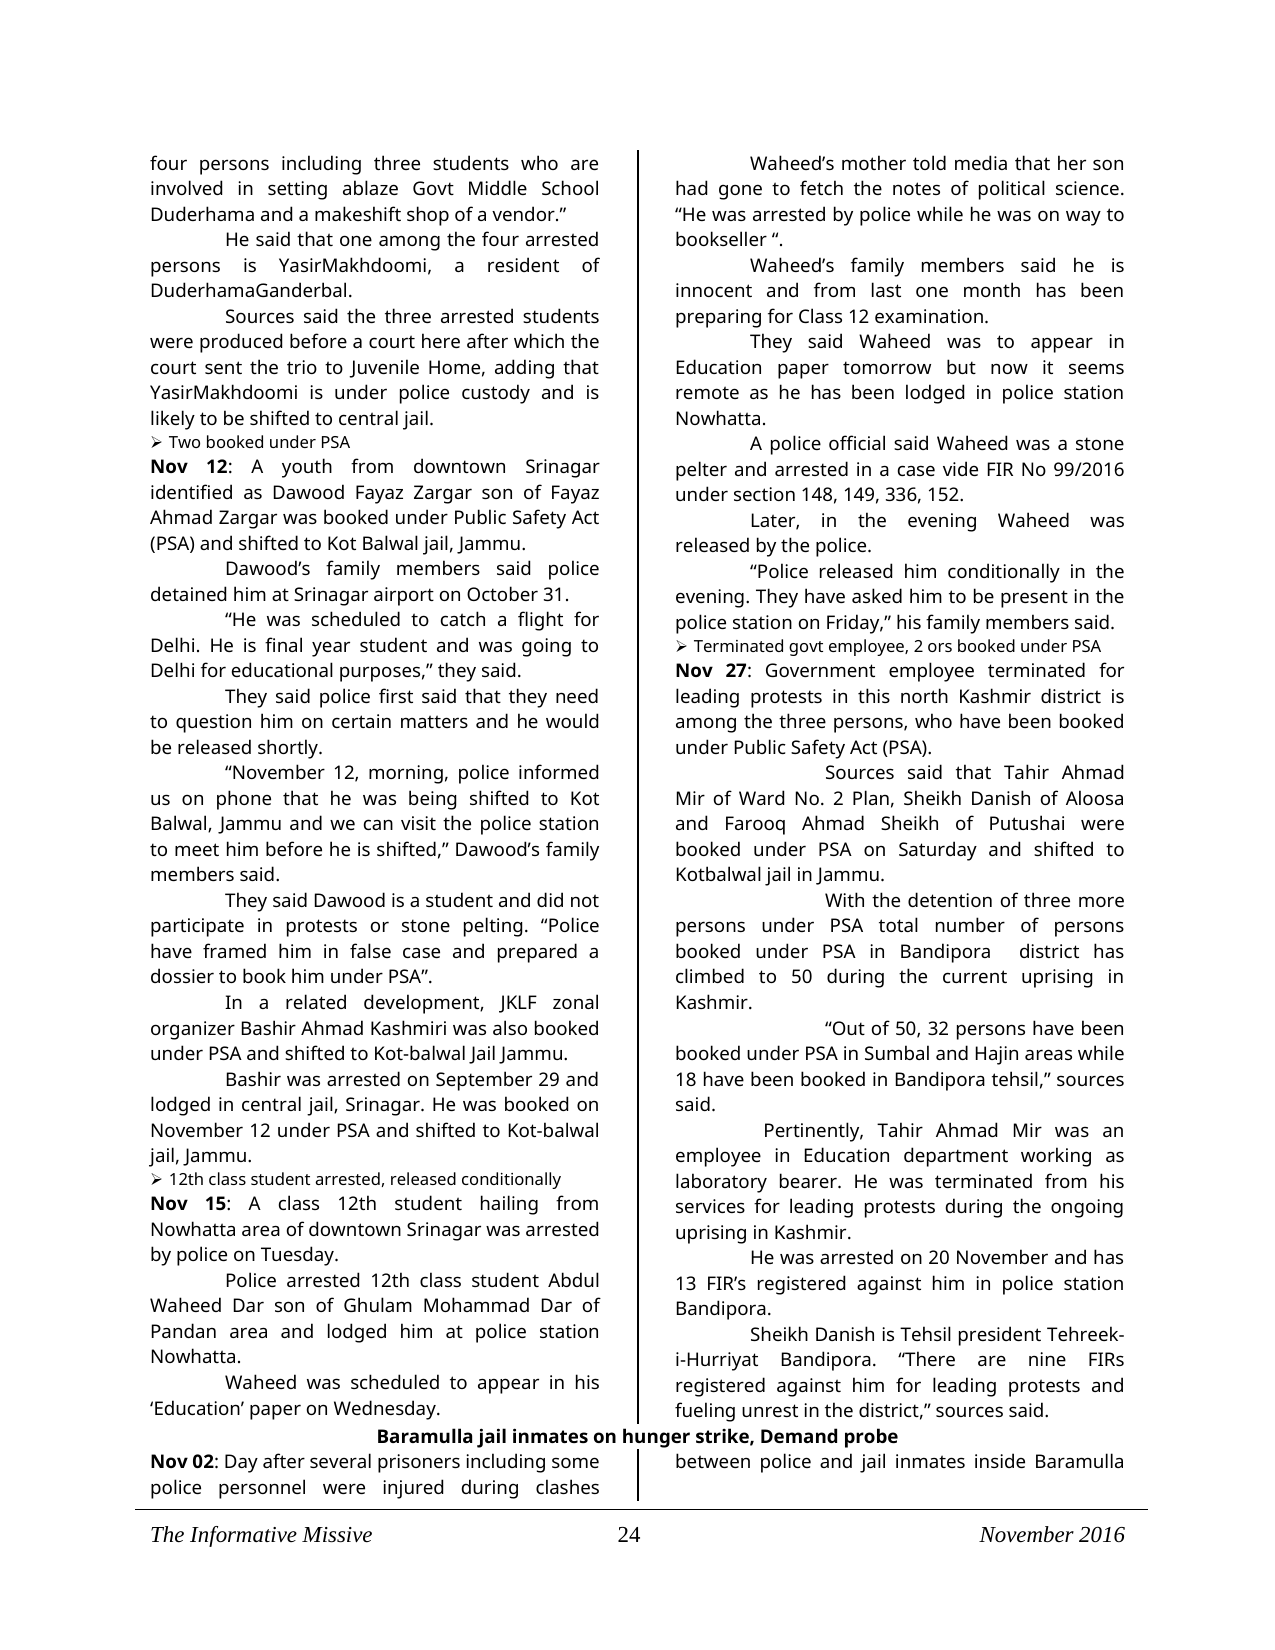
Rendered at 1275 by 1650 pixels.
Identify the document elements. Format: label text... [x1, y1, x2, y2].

text Bashir was arrested on September 29 and lodged in central jail, Srinagar. He was booked on November 12 under PSA and shifted to Kot-balwal jail, Jammu. [150, 1066, 600, 1168]
text He said that one among the four arrested persons is YasirMakhdoomi, a resident of DuderhamaGanderbal. [150, 227, 600, 303]
text Baramulla jail inmates on hunger strike, Demand probe [150, 1423, 1125, 1449]
text They said Dawood is a student and did not participate in protests or stone pelting. “Police have framed him in false case and prepared a dossier to book him under PSA”. [150, 887, 600, 989]
text Sheikh Danish is Tehsil president Tehreek-i-Hurriyat Bandipora. “There are nine FIRs registered against him for leading protests and fueling unrest in the district,” sources said. [675, 1321, 1125, 1423]
text Waheed’s family members said he is innocent and from last one month has been preparing for Class 12 examination. [675, 252, 1125, 329]
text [150, 1449, 600, 1500]
text He was arrested on 20 November and has 13 FIR’s registered against him in police station Bandipora. [675, 1244, 1125, 1321]
list Two booked under PSA [150, 431, 600, 453]
text Dawood’s family members said police detained him at Srinagar airport on October 31. [150, 556, 600, 607]
text “He was scheduled to catch a flight for Delhi. He is final year student and was going to Delhi for educational purposes,” they said. [150, 607, 600, 683]
text Nov 15: A class 12th student hailing from Nowhatta area of downtown Srinagar was arrested by police on Tuesday. [150, 1191, 600, 1267]
text With the detention of three more persons under PSA total number of persons booked under PSA in Bandipora district has climbed to 50 during the current uprising in Kashmir. [675, 887, 1125, 1015]
text They said Waheed was to appear in Education paper tomorrow but now it seems remote as he has been lodged in police station Nowhatta. [675, 329, 1125, 431]
text “Out of 50, 32 persons have been booked under PSA in Sumbal and Hajin areas while 18 have been booked in Bandipora tehsil,” sources said. [675, 1015, 1125, 1117]
text Nov 27: Government employee terminated for leading protests in this north Kashmir district is among the three persons, who have been booked under Public Safety Act (PSA). [675, 658, 1125, 760]
text Waheed was scheduled to appear in his ‘Education’ paper on Wednesday. [150, 1369, 600, 1420]
text Police arrested 12th class student Abdul Waheed Dar son of Ghulam Mohammad Dar of Pandan area and lodged him at police station Nowhatta. [150, 1267, 600, 1369]
text “Police released him conditionally in the evening. They have asked him to be present in the police station on Friday,” his family members said. [675, 558, 1125, 635]
text In a related development, JKLF zonal organizer Bashir Ahmad Kashmiri was also booked under PSA and shifted to Kot-balwal Jail Jammu. [150, 989, 600, 1066]
text Sources said that Tahir Ahmad Mir of Ward No. 2 Plan, Sheikh Danish of Aloosa and Farooq Ahmad Sheikh of Putushai were booked under PSA on Saturday and shifted to Kotbalwal jail in Jammu. [675, 760, 1125, 887]
text “November 12, morning, police informed us on phone that he was being shifted to Kot Balwal, Jammu and we can visit the police station to meet him before he is shifted,” Dawood’s family members said. [150, 760, 600, 887]
list 12th class student arrested, released conditionally [150, 1168, 600, 1191]
text Later, in the evening Waheed was released by the police. [675, 507, 1125, 558]
text A police official said Waheed was a stone pelter and arrested in a case vide FIR No 99/2016 under section 148, 149, 336, 152. [675, 431, 1125, 507]
list Terminated govt employee, 2 ors booked under PSA [675, 635, 1125, 658]
text Pertinently, Tahir Ahmad Mir was an employee in Education department working as laboratory bearer. He was terminated from his services for leading protests during the ongoing uprising in Kashmir. [675, 1117, 1125, 1244]
text Nov 12: A youth from downtown Srinagar identified as Dawood Fayaz Zargar son of Fayaz Ahmad Zargar was booked under Public Safety Act (PSA) and shifted to Kot Balwal jail, Jammu. [150, 453, 600, 556]
text Sources said the three arrested students were produced before a court here after which the court sent the trio to Juvenile Home, adding that YasirMakhdoomi is under police custody and is likely to be shifted to central jail. [150, 303, 600, 431]
text Waheed’s mother told media that her son had gone to fetch the notes of political science. “He was arrested by police while he was on way to bookseller “. [675, 150, 1125, 252]
text They said police first said that they need to question him on certain matters and he would be released shortly. [150, 683, 600, 760]
